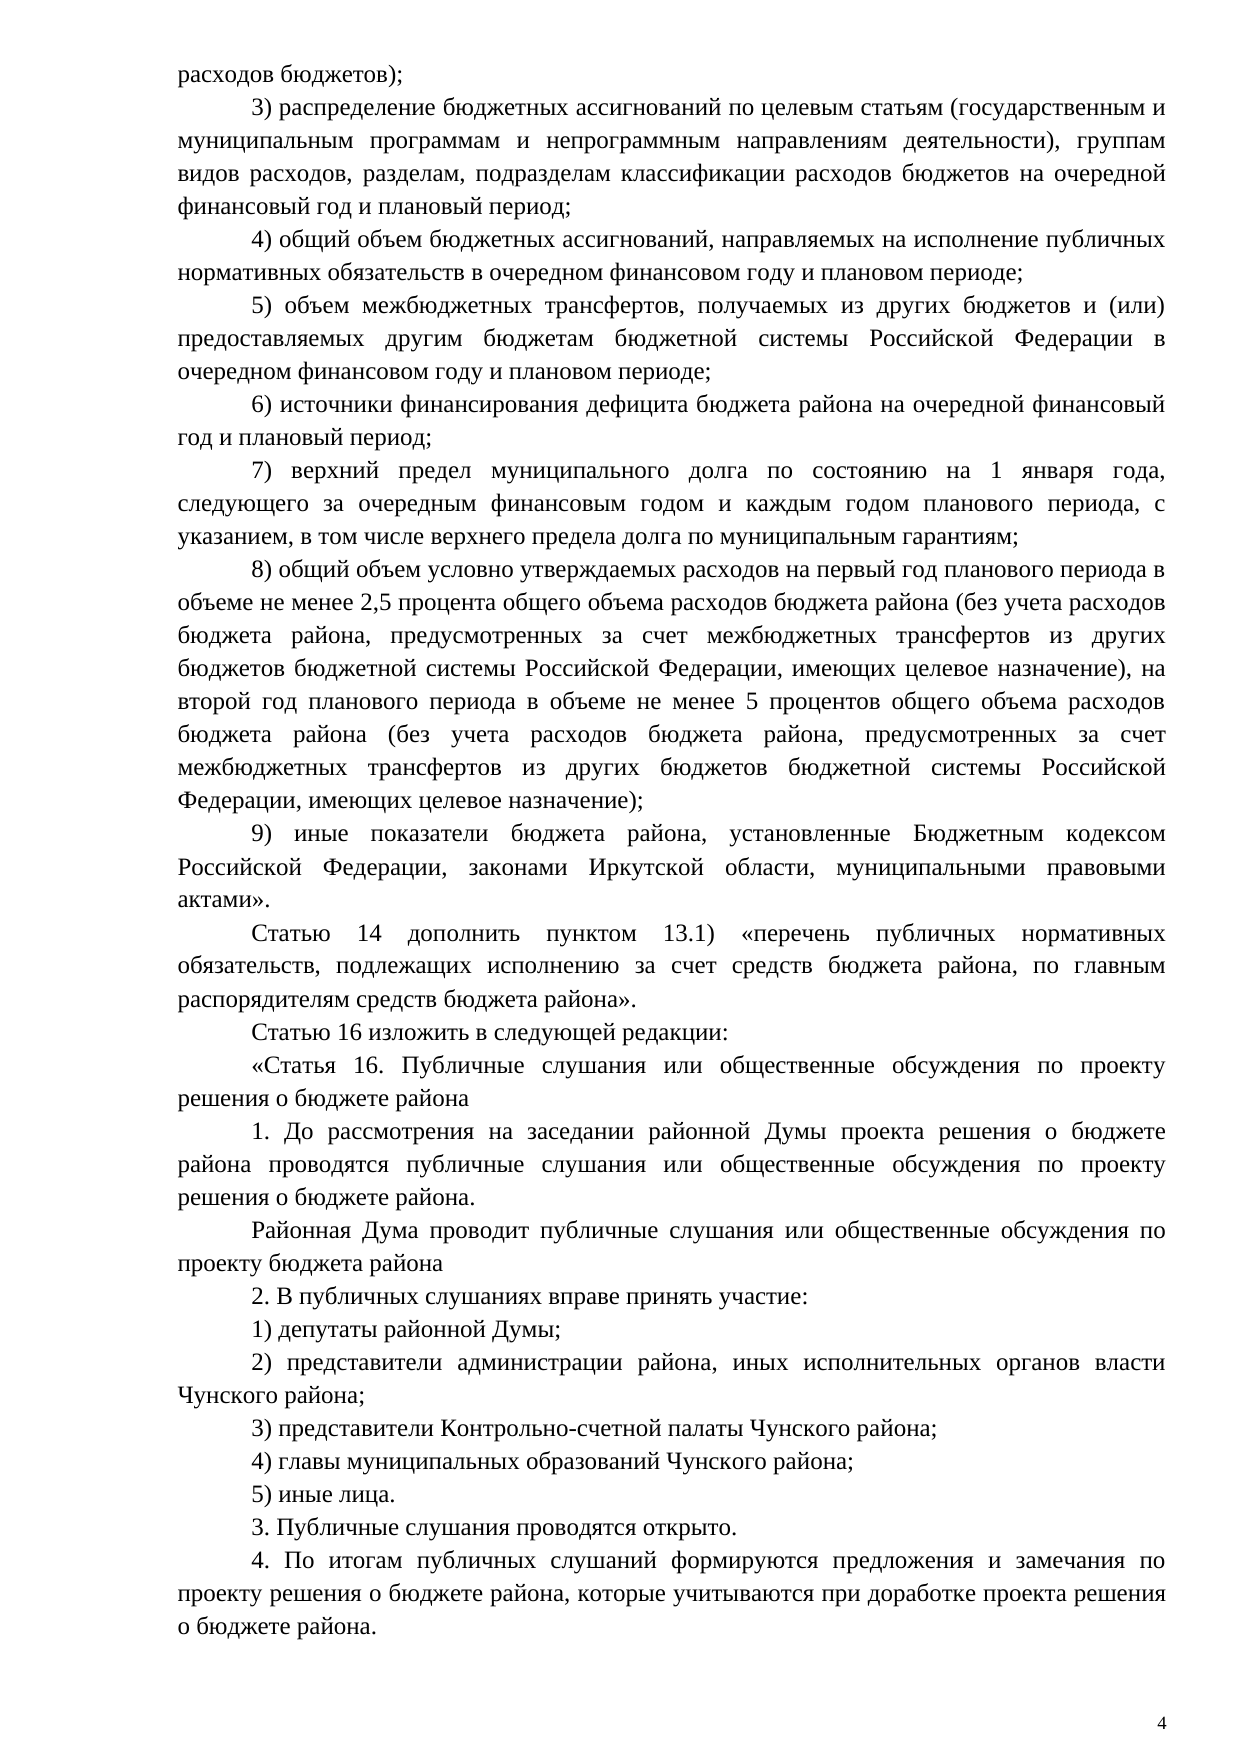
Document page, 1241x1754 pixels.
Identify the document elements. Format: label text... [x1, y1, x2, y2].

text Статью 16 изложить в следующей редакции: [177, 1017, 1167, 1045]
text 5) объем межбюджетных трансфертов, получаемых из других бюджетов и (или) предоставляемых другим бюджетам бюджетной системы Российской Федерации в очередном финансовом году и плановом периоде; [177, 290, 1167, 385]
text 4) общий объем бюджетных ассигнований, направляемых на исполнение публичных нормативных обязательств в очередном финансовом году и плановом периоде; [177, 224, 1167, 286]
text 2. В публичных слушаниях вправе принять участие: [177, 1281, 1167, 1309]
text 3. Публичные слушания проводятся открыто. [177, 1512, 1167, 1541]
text 3) распределение бюджетных ассигнований по целевым статьям (государственным и муниципальным программам и непрограммным направлениям деятельности), группам видов расходов, разделам, подразделам классификации расходов бюджетов на очередной финансовый год и плановый период; [177, 92, 1167, 220]
text 8) общий объем условно утверждаемых расходов на первый год планового периода в объеме не менее 2,5 процента общего объема расходов бюджета района (без учета расходов бюджета района, предусмотренных за счет межбюджетных трансфертов из других бюджетов бюджетной системы Российской Федерации, имеющих целевое назначение), на второй год планового периода в объеме не менее 5 процентов общего объема расходов бюджета района (без учета расходов бюджета района, предусмотренных за счет межбюджетных трансфертов из других бюджетов бюджетной системы Российской Федерации, имеющих целевое назначение); [177, 554, 1167, 814]
text 1. До рассмотрения на заседании районной Думы проекта решения о бюджете района проводятся публичные слушания или общественные обсуждения по проекту решения о бюджете района. [177, 1116, 1167, 1211]
text 4) главы муниципальных образований Чунского района; [177, 1446, 1167, 1475]
text 3) представители Контрольно-счетной палаты Чунского района; [177, 1413, 1167, 1442]
text 4. По итогам публичных слушаний формируются предложения и замечания по проекту решения о бюджете района, которые учитываются при доработке проекта решения о бюджете района. [177, 1545, 1167, 1640]
text Статью 14 дополнить пунктом 13.1) «перечень публичных нормативных обязательств, подлежащих исполнению за счет средств бюджета района, по главным распорядителям средств бюджета района». [177, 918, 1167, 1012]
text Районная Дума проводит публичные слушания или общественные обсуждения по проекту бюджета района [177, 1215, 1167, 1277]
text «Статья 16. Публичные слушания или общественные обсуждения по проекту решения о бюджете района [177, 1050, 1167, 1111]
text 5) иные лица. [177, 1479, 1167, 1508]
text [177, 59, 1167, 88]
text 2) представители администрации района, иных исполнительных органов власти Чунского района; [177, 1347, 1167, 1409]
text 1) депутаты районной Думы; [177, 1314, 1167, 1343]
text 7) верхний предел муниципального долга по состоянию на 1 января года, следующего за очередным финансовым годом и каждым годом планового периода, с указанием, в том числе верхнего предела долга по муниципальным гарантиям; [177, 455, 1167, 550]
text 6) источники финансирования дефицита бюджета района на очередной финансовый год и плановый период; [177, 389, 1167, 451]
text 9) иные показатели бюджета района, установленные Бюджетным кодексом Российской Федерации, законами Иркутской области, муниципальными правовыми актами». [177, 818, 1167, 913]
